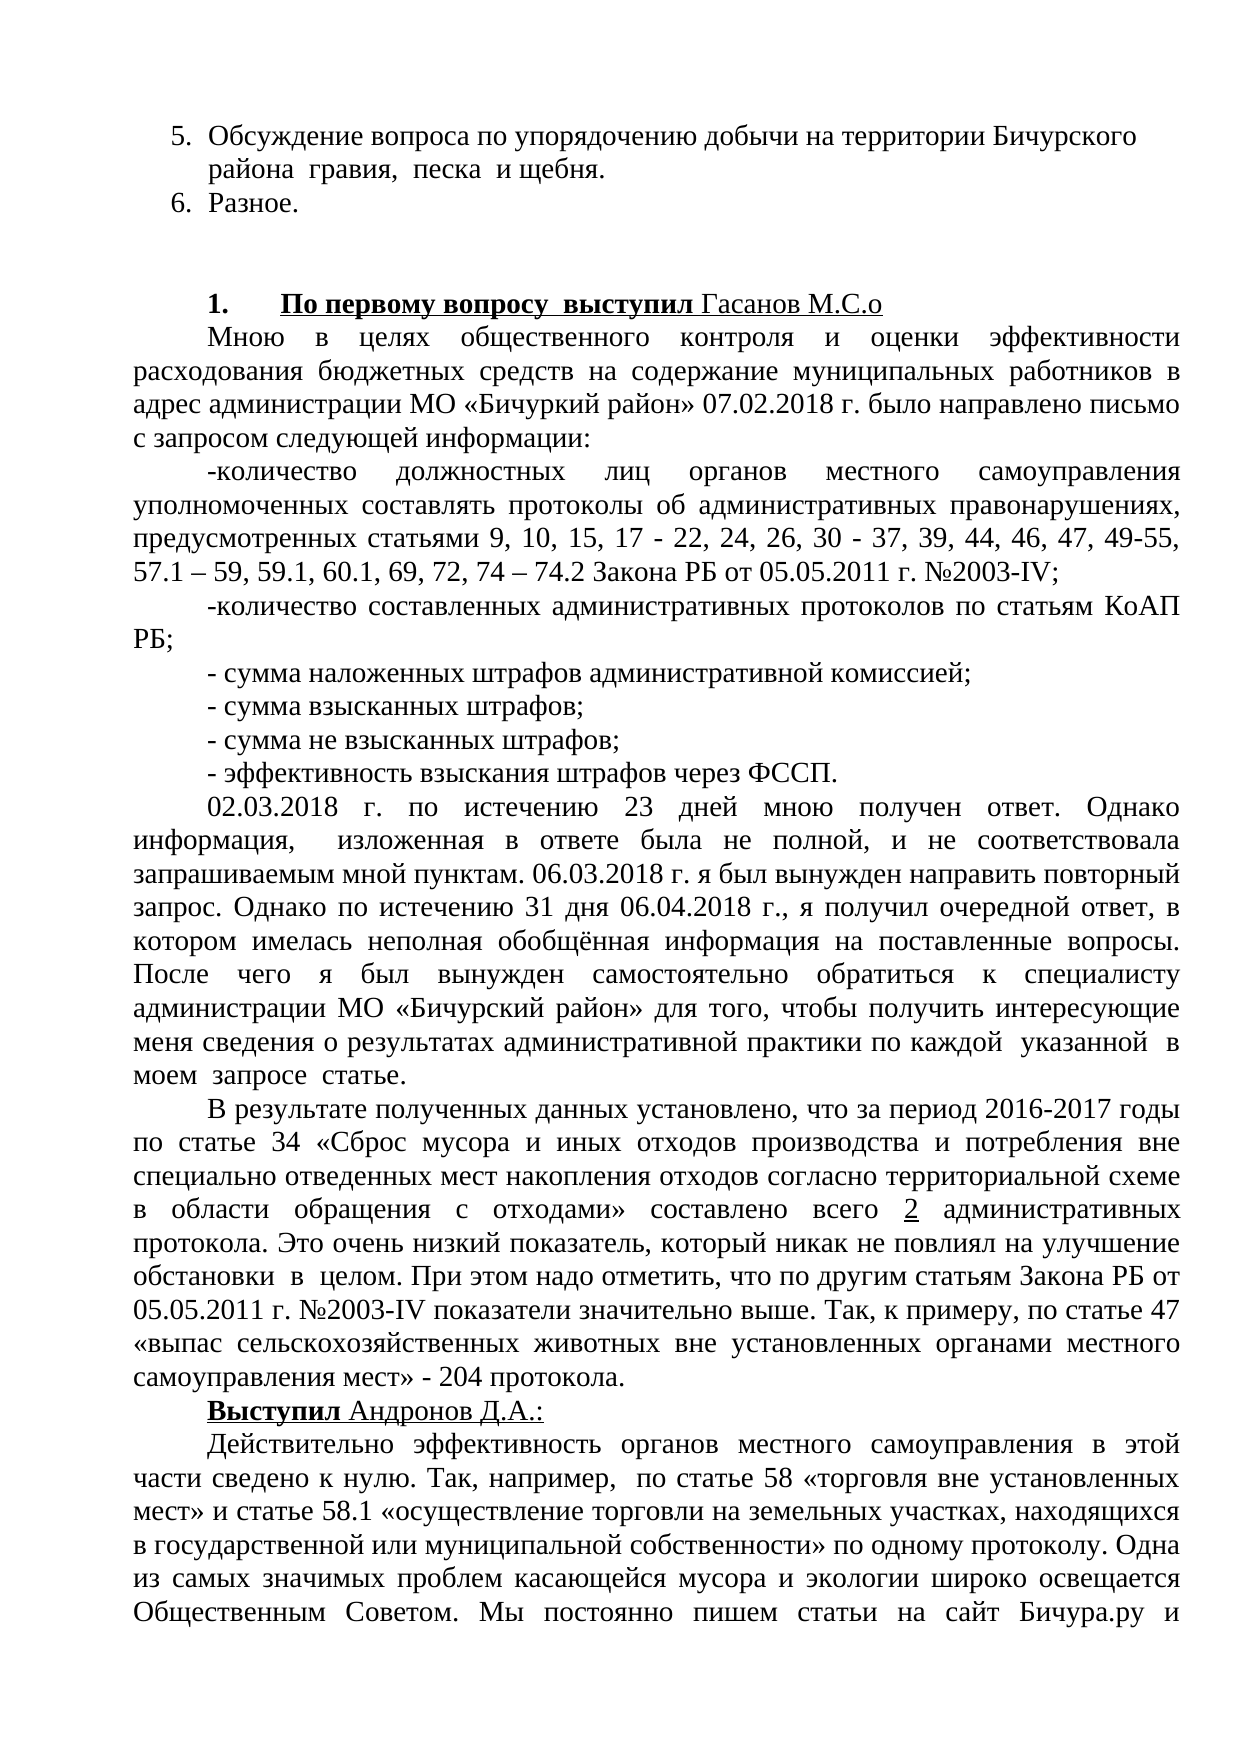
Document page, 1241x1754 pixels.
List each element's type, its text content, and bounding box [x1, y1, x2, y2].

text -количество должностных лиц органов местного самоуправления уполномоченных составлять протоколы об административных правонарушениях, предусмотренных статьями 9, 10, 15, 17 - 22, 24, 26, 30 - 37, 39, 44, 46, 47, 49-55, 57.1 – 59, 59.1, 60.1, 69, 72, 74 – 74.2 Закона РБ от 05.05.2011 г. №2003-IV; [133, 453, 1181, 588]
text В результате полученных данных установлено, что за период 2016-2017 годы по статье 34 «Сброс мусора и иных отходов производства и потребления вне специально отведенных мест накопления отходов согласно территориальной схеме в области обращения с отходами» составлено всего 2 административных протокола. Это очень низкий показатель, который никак не повлиял на улучшение обстановки в целом. При этом надо отметить, что по другим статьям Закона РБ от 05.05.2011 г. №2003-IV показатели значительно выше. Так, к примеру, по статье 47 «выпас сельскохозяйственных животных вне установленных органами местного самоуправления мест» - 204 протокола. [133, 1091, 1181, 1393]
list Разное. [170, 185, 1181, 219]
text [133, 1426, 1181, 1627]
text - эффективность взыскания штрафов через ФССП. [133, 755, 1181, 789]
text Выступил Андронов Д.А.: [133, 1393, 1181, 1426]
list Обсуждение вопроса по упорядочению добычи на территории Бичурского района гравия, песка и щебня. [170, 118, 1181, 185]
text -количество составленных административных протоколов по статьям КоАП РБ; [133, 588, 1181, 655]
text Мною в целях общественного контроля и оценки эффективности расходования бюджетных средств на содержание муниципальных работников в адрес администрации МО «Бичуркий район» 07.02.2018 г. было направлено письмо с запросом следующей информации: [133, 319, 1181, 453]
list По первому вопросу выступил Гасанов М.С.о [133, 286, 1181, 319]
text 02.03.2018 г. по истечению 23 дней мною получен ответ. Однако информация, изложенная в ответе была не полной, и не соответствовала запрашиваемым мной пунктам. 06.03.2018 г. я был вынужден направить повторный запрос. Однако по истечению 31 дня 06.04.2018 г., я получил очередной ответ, в котором имелась неполная обобщённая информация на поставленные вопросы. После чего я был вынужден самостоятельно обратиться к специалисту администрации МО «Бичурский район» для того, чтобы получить интересующие меня сведения о результатах административной практики по каждой указанной в моем запросе статье. [133, 789, 1181, 1091]
text - сумма взысканных штрафов; [133, 688, 1181, 722]
text - сумма не взысканных штрафов; [133, 722, 1181, 755]
text - сумма наложенных штрафов административной комиссией; [133, 655, 1181, 688]
